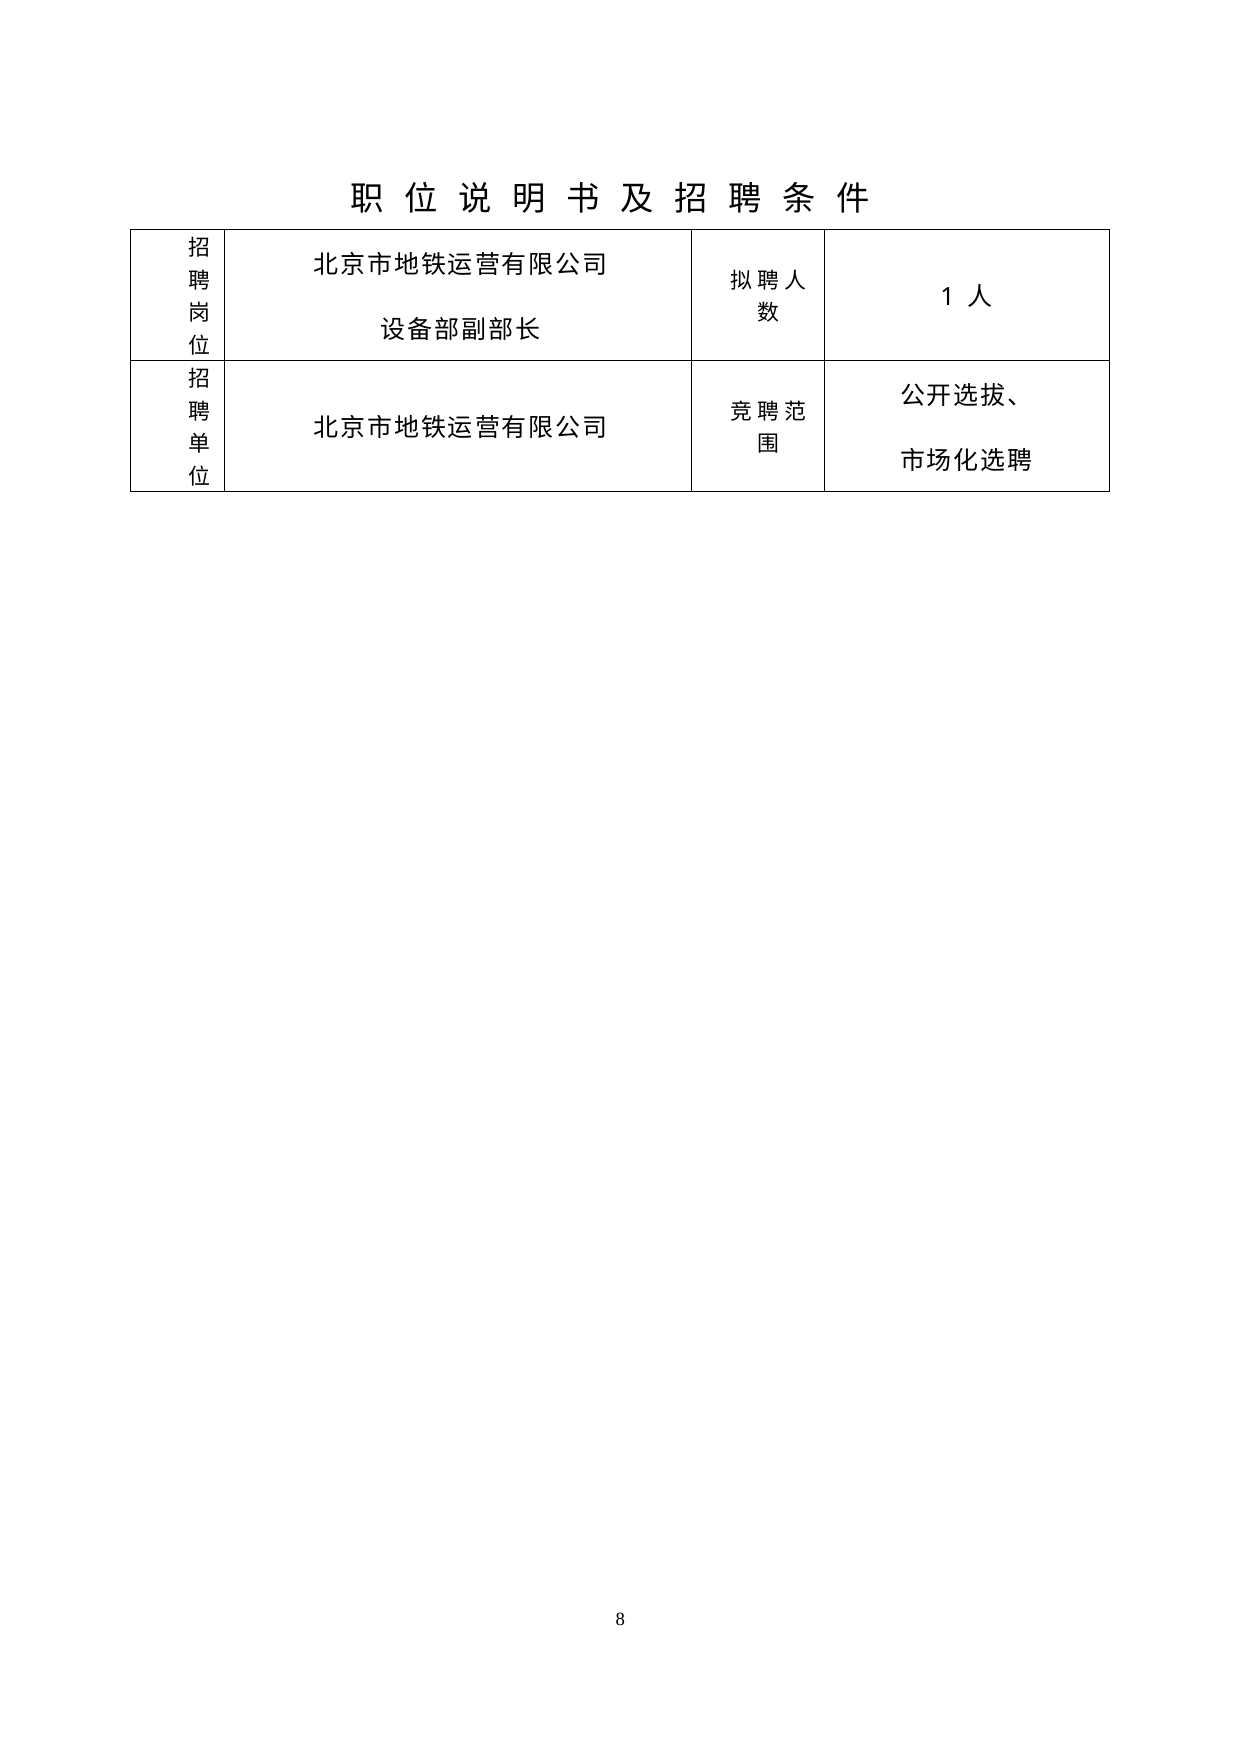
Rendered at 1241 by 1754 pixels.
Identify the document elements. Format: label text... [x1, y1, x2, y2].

table_cell 公开选拔、 市场化选聘 [825, 361, 1109, 491]
text 职位说明书及招聘条件 [188, 164, 1052, 229]
table_header 北京市地铁运营有限公司 设备部副部长 [225, 230, 691, 360]
table_header 1人 [825, 230, 1109, 360]
table_cell 招聘 单位 [131, 361, 224, 491]
table_header 拟聘人数 [692, 230, 824, 360]
table_header 招聘 岗位 [131, 230, 224, 360]
table_cell 北京市地铁运营有限公司 [225, 361, 691, 491]
table_cell 竞聘范围 [692, 361, 824, 491]
